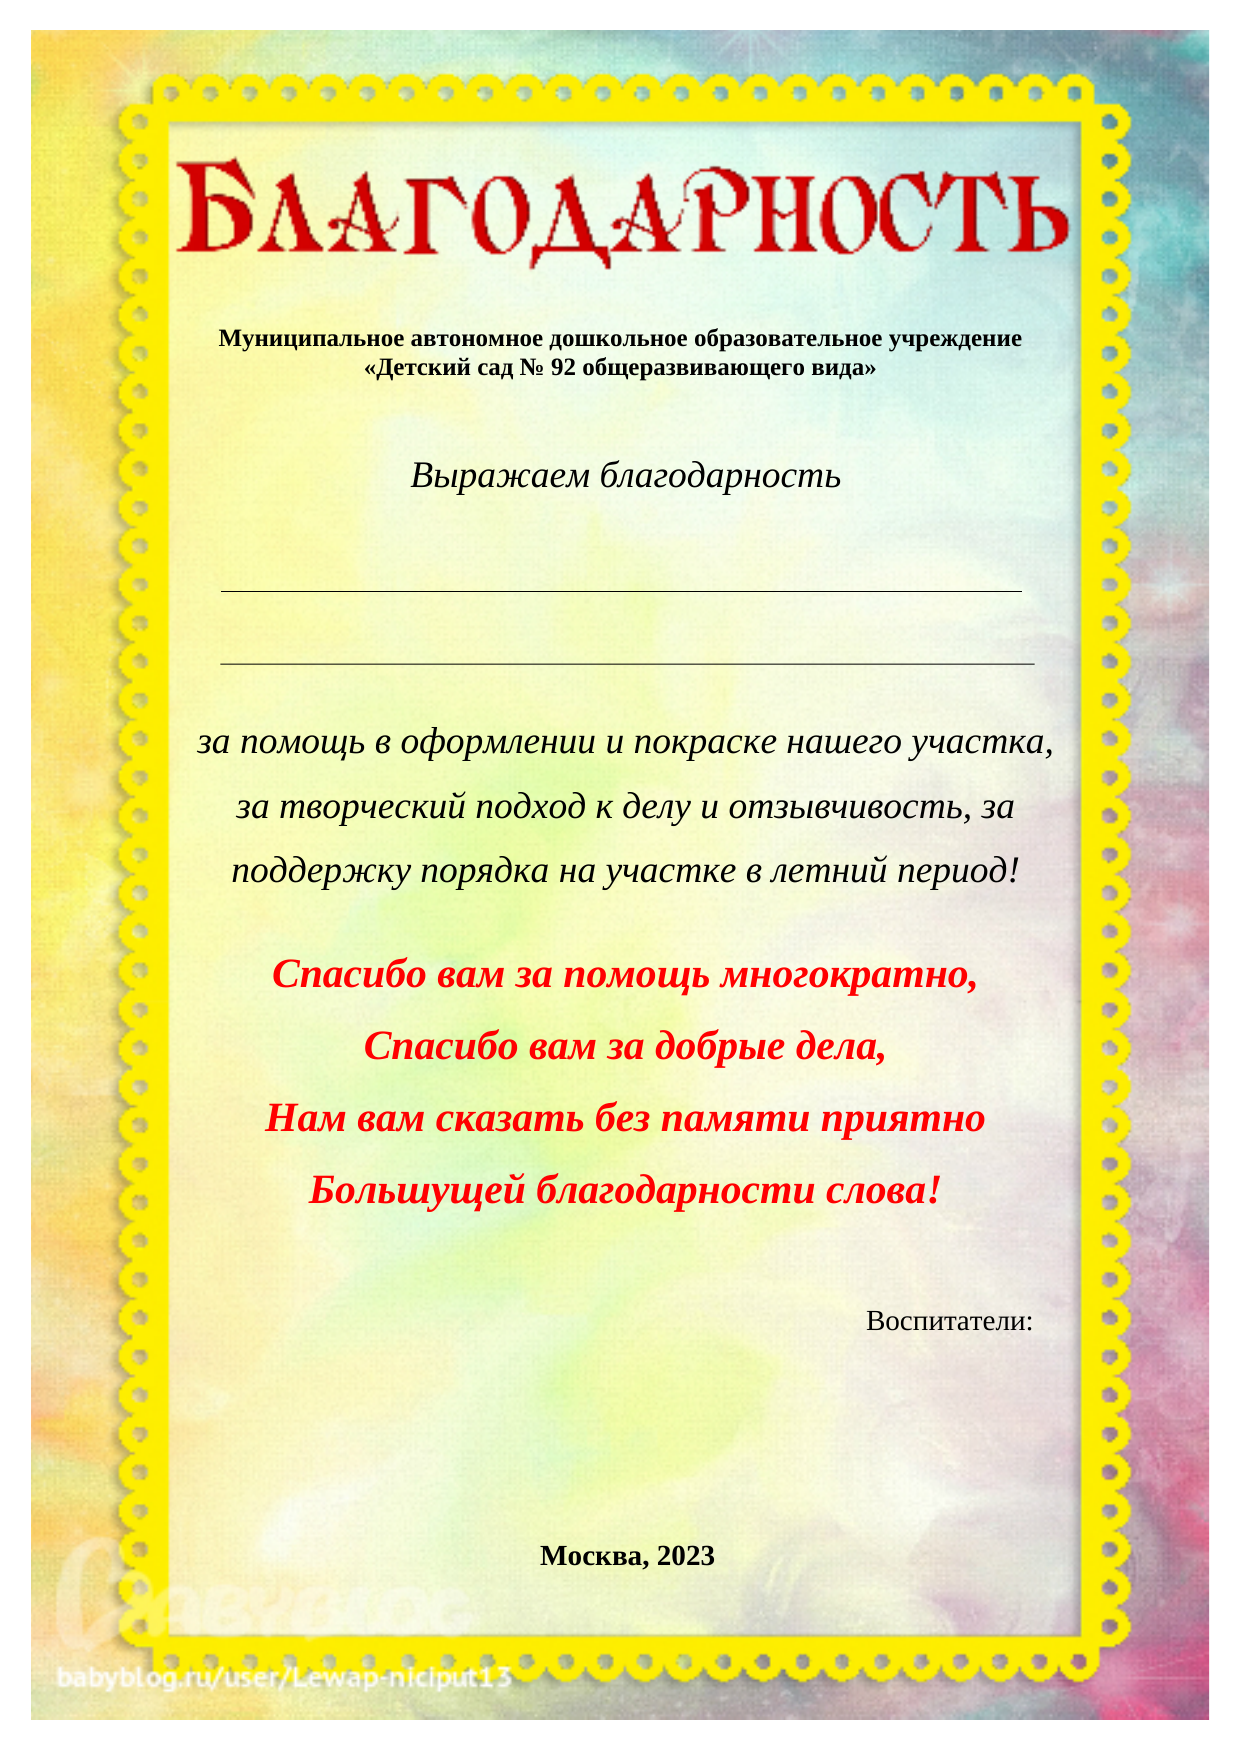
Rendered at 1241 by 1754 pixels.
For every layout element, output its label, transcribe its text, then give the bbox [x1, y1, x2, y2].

text Выражаем благодарность [192, 452, 1063, 496]
text Спасибо вам за добрые дела, [192, 1021, 1063, 1068]
text Нам вам сказать без памяти приятно [192, 1092, 1063, 1140]
picture [31, 30, 1210, 1720]
text Воспитатели: [192, 1303, 1034, 1337]
text Спасибо вам за помощь многократно, [192, 949, 1063, 997]
text Муниципальное автономное дошкольное образовательное учреждение «Детский сад № 92 общеразвивающего вида» [207, 323, 1034, 381]
text Москва, 2023 [192, 1538, 1063, 1572]
text Большущей благодарности слова! [192, 1164, 1063, 1212]
text за помощь в оформлении и покраске нашего участка, за творческий подход к делу и отзывчивость, за поддержку порядка на участке в летний период! [192, 718, 1063, 891]
